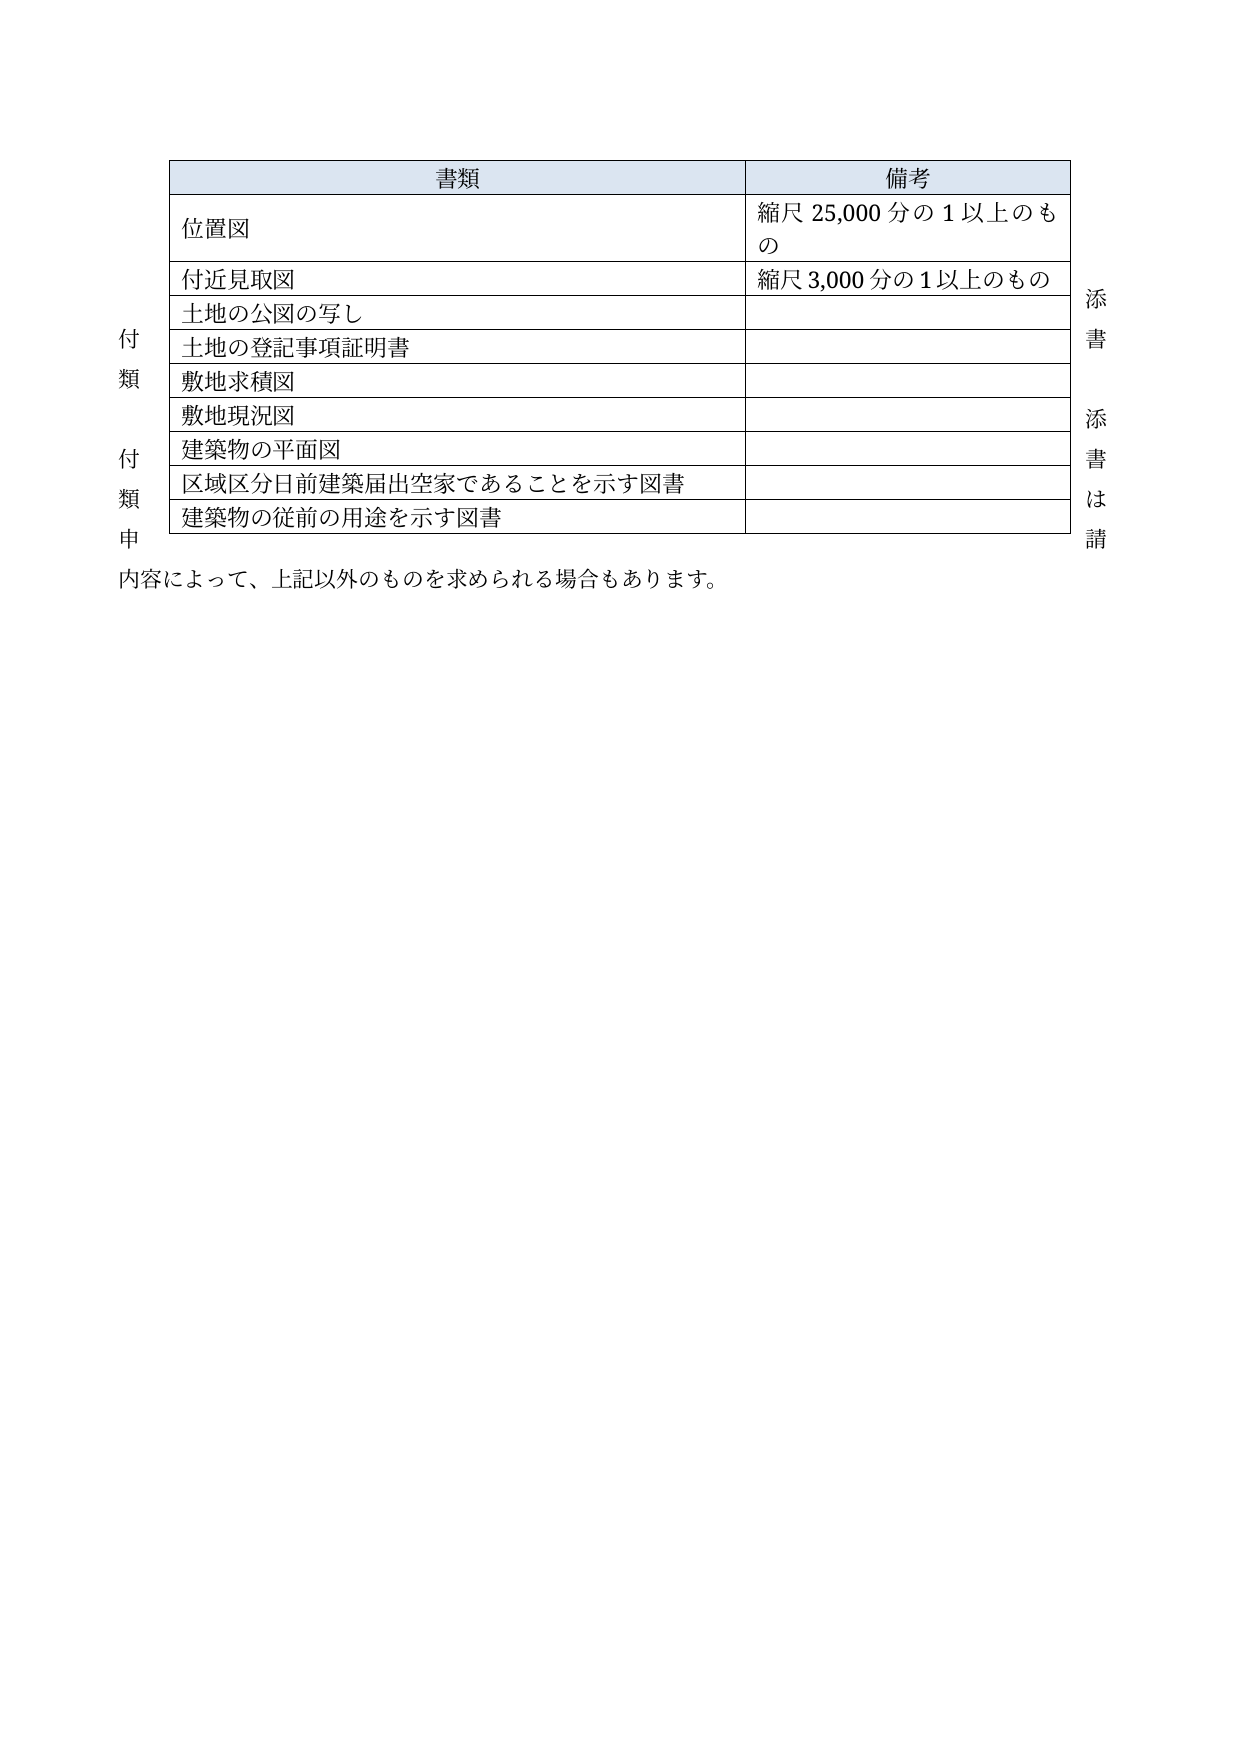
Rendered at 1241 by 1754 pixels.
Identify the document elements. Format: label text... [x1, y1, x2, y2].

table_cell [746, 364, 1070, 397]
table_cell 建築物の従前の用途を示す図書 [170, 500, 745, 533]
table_cell [746, 432, 1070, 465]
text 添付書類 [1071, 278, 1122, 398]
table_cell [746, 296, 1070, 329]
table_cell [746, 466, 1070, 499]
table_cell [746, 500, 1070, 533]
table_cell 区域区分日前建築届出空家であることを示す図書 [170, 466, 745, 499]
table_cell 縮尺25,000分の1以上のもの [746, 195, 1070, 261]
table_cell 位置図 [170, 195, 745, 261]
table_header 書類 [170, 161, 745, 194]
table_cell [746, 398, 1070, 431]
text 添付書類は申請内容によって、上記以外のものを求められる場合もあります。 [118, 398, 1122, 598]
table_cell 敷地現況図 [170, 398, 745, 431]
table_header 備考 [746, 161, 1070, 194]
table_cell 建築物の平面図 [170, 432, 745, 465]
text 添付書類 [118, 278, 169, 398]
table_cell 敷地求積図 [170, 364, 745, 397]
table_cell 縮尺3,000分の1以上のもの [746, 262, 1070, 295]
table_cell 付近見取図 [170, 262, 745, 295]
table_cell 土地の公図の写し [170, 296, 745, 329]
table_cell [746, 330, 1070, 363]
table_cell 土地の登記事項証明書 [170, 330, 745, 363]
